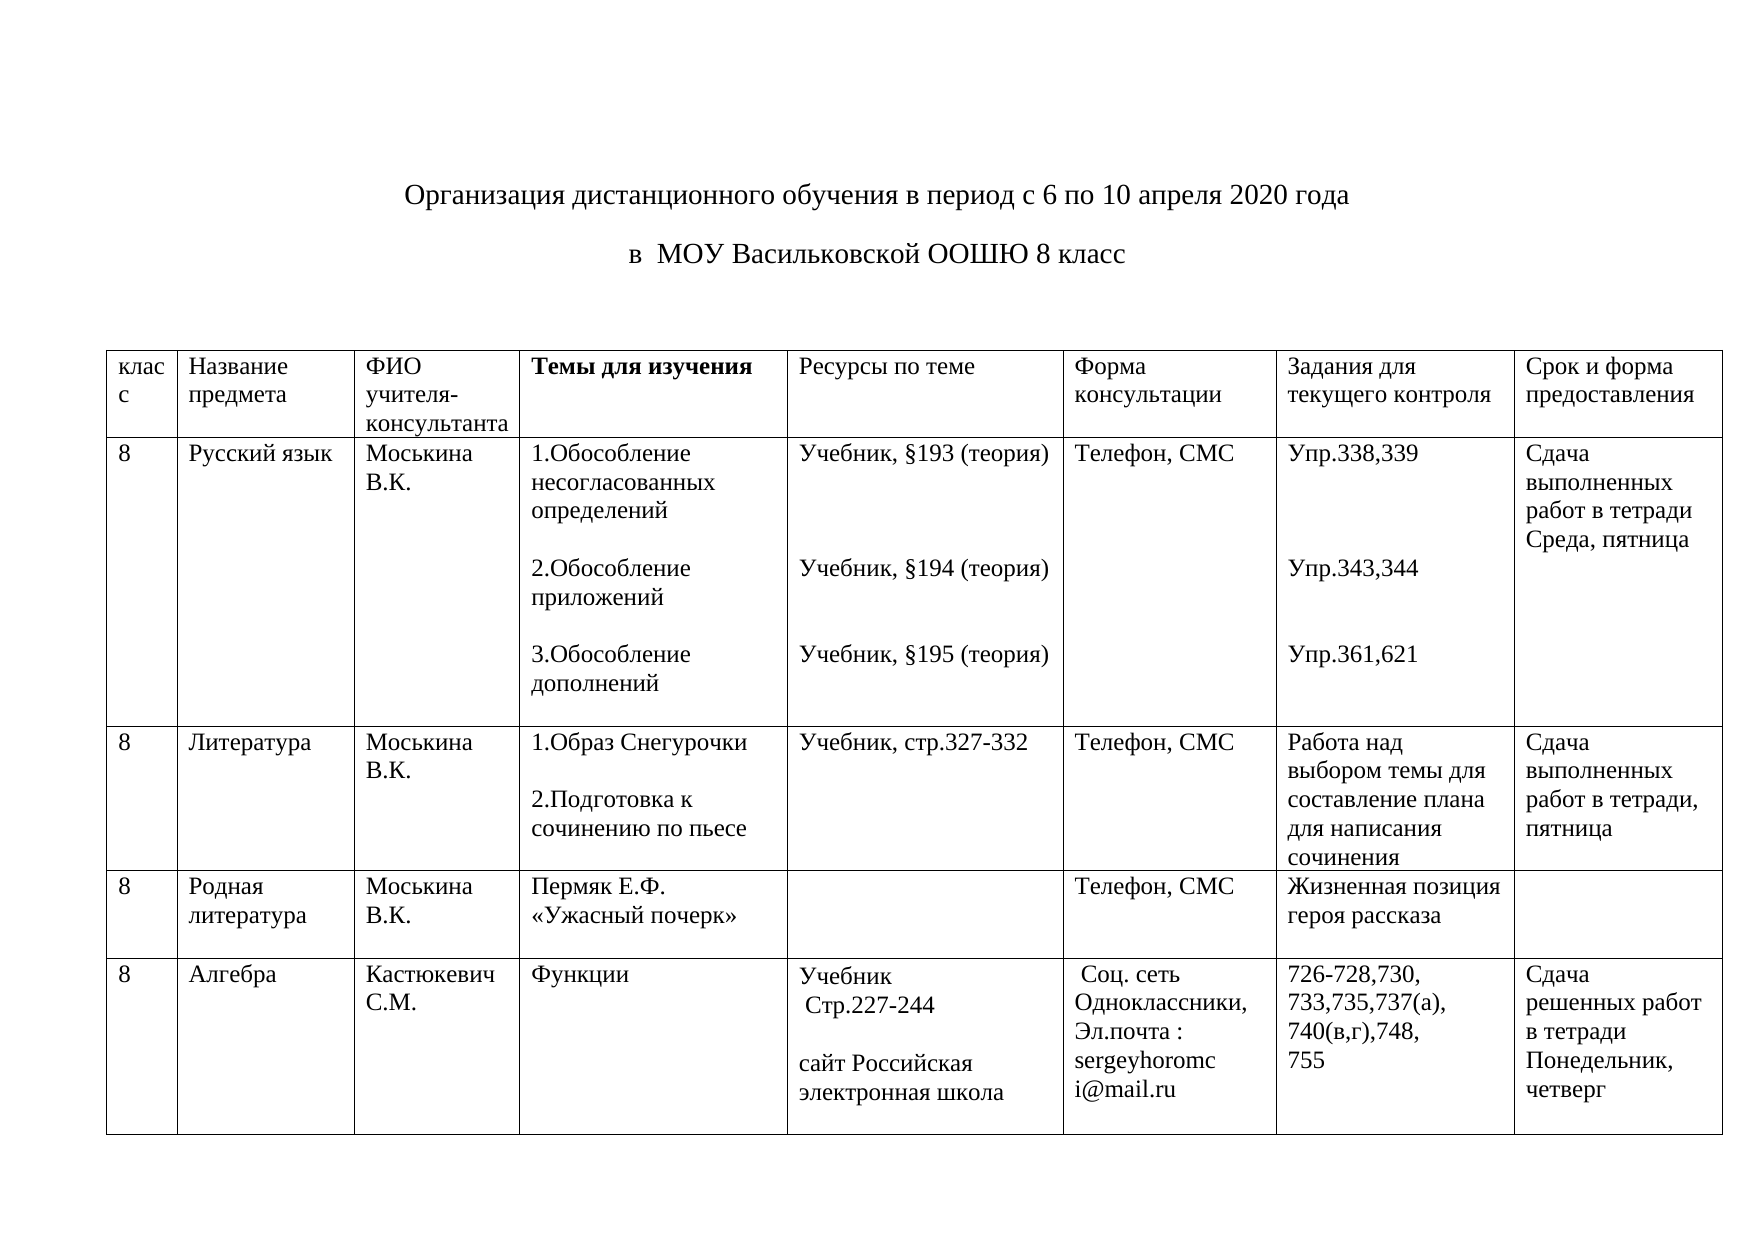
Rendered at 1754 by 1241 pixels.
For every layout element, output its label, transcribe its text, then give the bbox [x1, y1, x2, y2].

table_cell Русский язык [178, 438, 354, 726]
table_cell Моськина В.К. [355, 438, 519, 726]
table_cell Упр.338,339 Упр.343,344 Упр.361,621 [1277, 438, 1514, 726]
table_cell 8 [107, 727, 177, 870]
table_cell Функции [520, 959, 787, 1134]
table_cell Жизненная позиция героя рассказа [1277, 871, 1514, 958]
table_cell Сдача выполненных работ в тетради, пятница [1515, 727, 1722, 870]
table_cell Учебник Стр.227-244 сайт Российская электронная школа [788, 959, 1063, 1134]
table_cell Моськина В.К. [355, 727, 519, 870]
table_header Ресурсы по теме [788, 351, 1063, 437]
table_cell Моськина В.К. [355, 871, 519, 958]
table_cell Алгебра [178, 959, 354, 1134]
table_header ФИО учителя-консультанта [355, 351, 519, 437]
table_cell 726-728,730, 733,735,737(а), 740(в,г),748, 755 [1277, 959, 1514, 1134]
table_header Срок и форма предоставления [1515, 351, 1722, 437]
table_header Темы для изучения [520, 351, 787, 437]
text в МОУ Васильковской ООШЮ 8 класс [118, 237, 1636, 270]
table_cell Учебник, §193 (теория) Учебник, §194 (теория) Учебник, §195 (теория) [788, 438, 1063, 726]
table_cell Телефон, СМС [1064, 871, 1276, 958]
table_cell 8 [107, 871, 177, 958]
table_cell Сдача выполненных работ в тетради Среда, пятница [1515, 438, 1722, 726]
table_cell Родная литература [178, 871, 354, 958]
table_header Форма консультации [1064, 351, 1276, 437]
table_cell 1.Обособление несогласованных определений 2.Обособление приложений 3.Обособление дополнений [520, 438, 787, 726]
table_cell 1.Образ Снегурочки 2.Подготовка к сочинению по пьесе [520, 727, 787, 870]
table_cell [1515, 871, 1722, 958]
table_header Задания для текущего контроля [1277, 351, 1514, 437]
table_cell Телефон, СМС [1064, 438, 1276, 726]
table_cell Телефон, СМС [1064, 727, 1276, 870]
table_cell [788, 871, 1063, 958]
table_cell 8 [107, 959, 177, 1134]
text Организация дистанционного обучения в период с 6 по 10 апреля 2020 года [118, 177, 1636, 211]
table_cell Пермяк Е.Ф. «Ужасный почерк» [520, 871, 787, 958]
table_header Название предмета [178, 351, 354, 437]
table_cell Учебник, стр.327-332 [788, 727, 1063, 870]
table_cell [1064, 959, 1276, 1134]
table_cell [1515, 959, 1722, 1134]
table_cell 8 [107, 438, 177, 726]
table_cell Литература [178, 727, 354, 870]
table_header класс [107, 351, 177, 437]
table_cell Кастюкевич С.М. [355, 959, 519, 1134]
table_cell Работа над выбором темы для составление плана для написания сочинения [1277, 727, 1514, 870]
